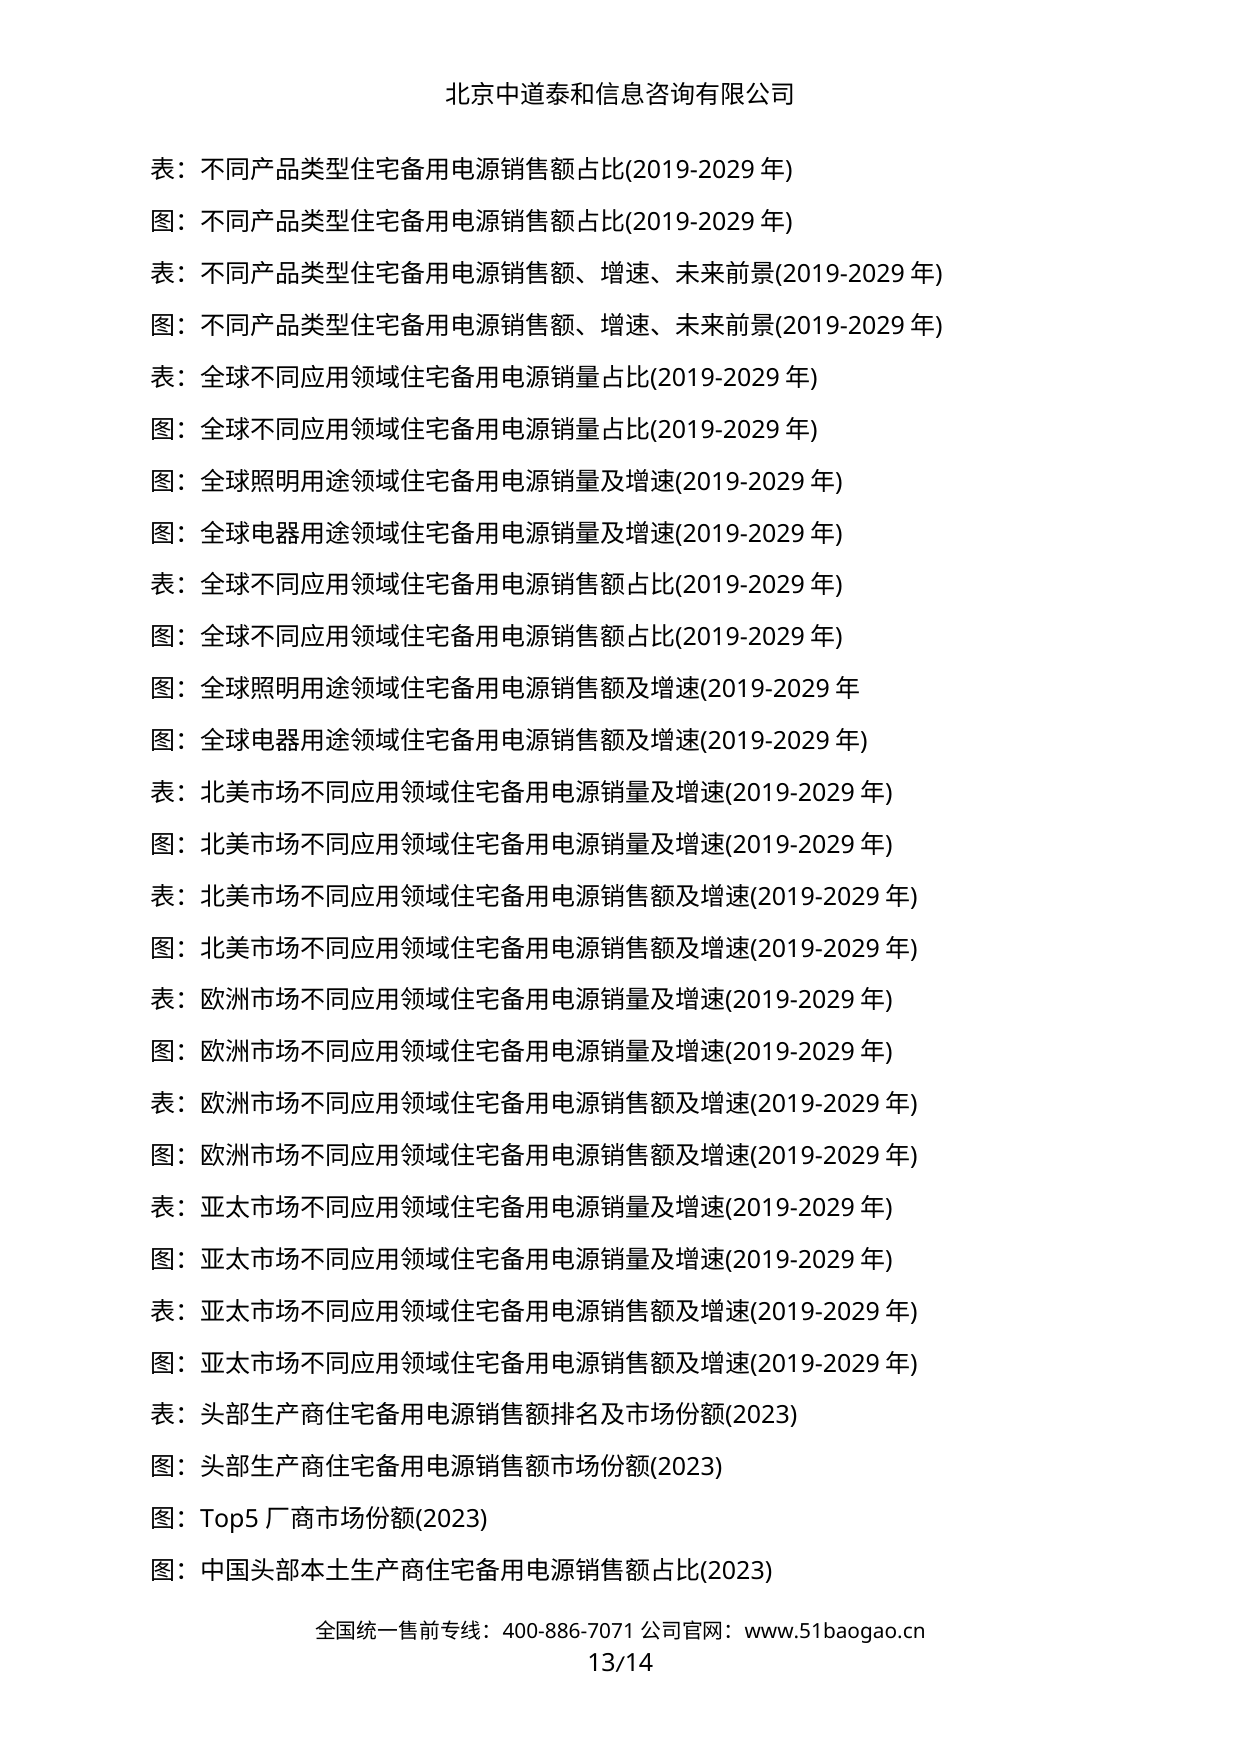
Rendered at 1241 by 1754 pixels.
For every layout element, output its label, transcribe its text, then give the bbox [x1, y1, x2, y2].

text 表：北美市场不同应用领域住宅备用电源销售额及增速(2019-2029年) [150, 876, 1090, 912]
text 图：头部生产商住宅备用电源销售额市场份额(2023) [150, 1447, 1090, 1483]
text 表：亚太市场不同应用领域住宅备用电源销售额及增速(2019-2029年) [150, 1291, 1090, 1327]
text 图：亚太市场不同应用领域住宅备用电源销量及增速(2019-2029年) [150, 1239, 1090, 1276]
text 图：亚太市场不同应用领域住宅备用电源销售额及增速(2019-2029年) [150, 1343, 1090, 1379]
text 表：头部生产商住宅备用电源销售额排名及市场份额(2023) [150, 1395, 1090, 1431]
text 图：北美市场不同应用领域住宅备用电源销售额及增速(2019-2029年) [150, 928, 1090, 964]
text 图：全球照明用途领域住宅备用电源销售额及增速(2019-2029年 [150, 669, 1090, 705]
text 图：全球不同应用领域住宅备用电源销量占比(2019-2029年) [150, 409, 1090, 446]
text 图：全球不同应用领域住宅备用电源销售额占比(2019-2029年) [150, 617, 1090, 653]
text 表：不同产品类型住宅备用电源销售额占比(2019-2029年) [150, 150, 1090, 186]
text 表：欧洲市场不同应用领域住宅备用电源销售额及增速(2019-2029年) [150, 1084, 1090, 1120]
text 图：全球照明用途领域住宅备用电源销量及增速(2019-2029年) [150, 461, 1090, 497]
text 图：北美市场不同应用领域住宅备用电源销量及增速(2019-2029年) [150, 824, 1090, 861]
text 表：全球不同应用领域住宅备用电源销量占比(2019-2029年) [150, 357, 1090, 394]
text 图：欧洲市场不同应用领域住宅备用电源销量及增速(2019-2029年) [150, 1032, 1090, 1068]
text 图：中国头部本土生产商住宅备用电源销售额占比(2023) [150, 1551, 1090, 1587]
text 图：Top5 厂商市场份额(2023) [150, 1499, 1090, 1535]
text 表：欧洲市场不同应用领域住宅备用电源销量及增速(2019-2029年) [150, 980, 1090, 1016]
text 图：全球电器用途领域住宅备用电源销量及增速(2019-2029年) [150, 513, 1090, 549]
text 图：不同产品类型住宅备用电源销售额、增速、未来前景(2019-2029年) [150, 306, 1090, 342]
text 图：全球电器用途领域住宅备用电源销售额及增速(2019-2029年) [150, 721, 1090, 757]
text 表：北美市场不同应用领域住宅备用电源销量及增速(2019-2029年) [150, 772, 1090, 809]
text 表：全球不同应用领域住宅备用电源销售额占比(2019-2029年) [150, 565, 1090, 601]
text 图：欧洲市场不同应用领域住宅备用电源销售额及增速(2019-2029年) [150, 1136, 1090, 1172]
text 图：不同产品类型住宅备用电源销售额占比(2019-2029年) [150, 202, 1090, 238]
text 表：亚太市场不同应用领域住宅备用电源销量及增速(2019-2029年) [150, 1187, 1090, 1224]
text 表：不同产品类型住宅备用电源销售额、增速、未来前景(2019-2029年) [150, 254, 1090, 290]
